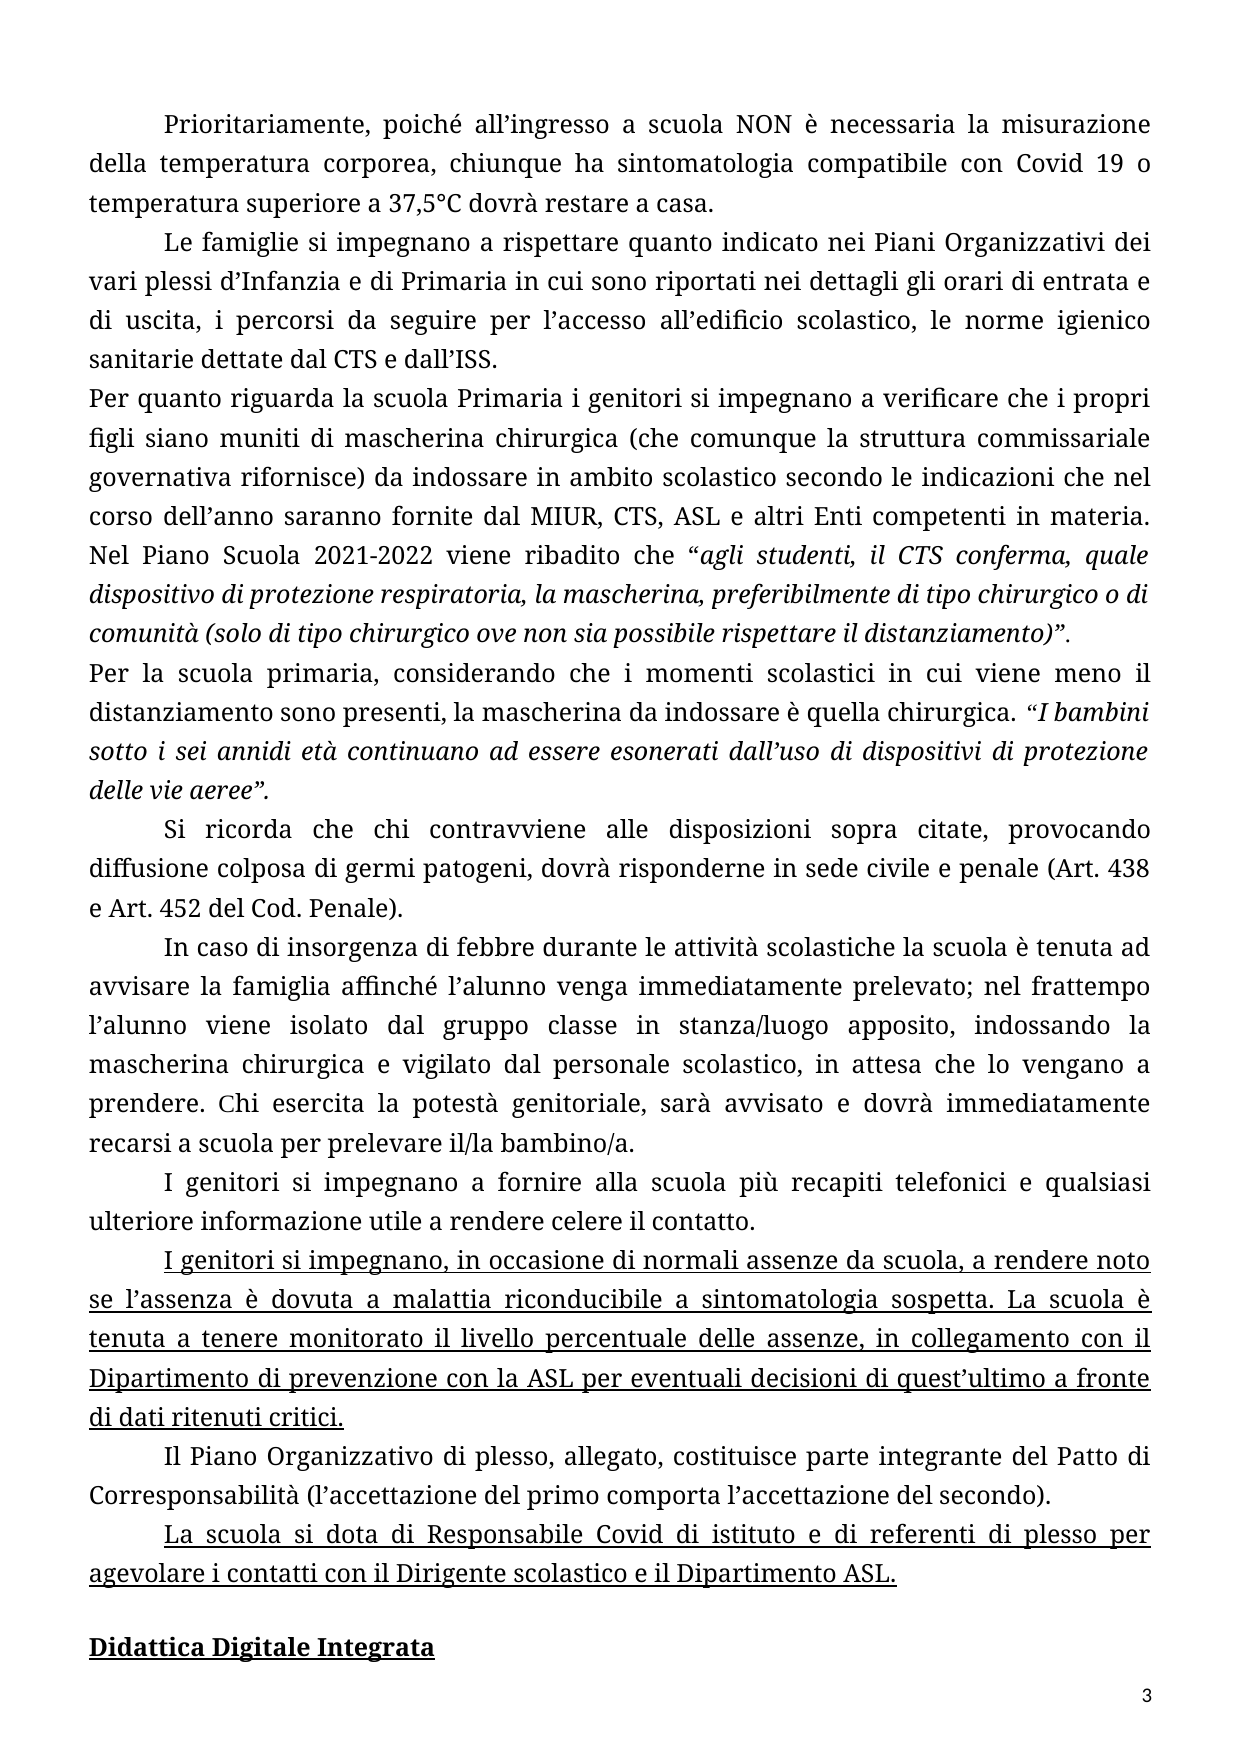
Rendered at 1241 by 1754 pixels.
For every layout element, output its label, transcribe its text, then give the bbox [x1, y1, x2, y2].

text I genitori si impegnano, in occasione di normali assenze da scuola, a rendere noto se l’assenza è dovuta a malattia riconducibile a sintomatologia sospetta. La scuola è tenuta a tenere monitorato il livello percentuale delle assenze, in collegamento con il Dipartimento di prevenzione con la ASL per eventuali decisioni di quest’ultimo a fronte di dati ritenuti critici. [89, 1243, 1152, 1311]
text Il Piano Organizzativo di plesso, allegato, costituisce parte integrante del Patto di Corresponsabilità (l’accettazione del primo comporta l’accettazione del secondo). [89, 1438, 1152, 1512]
text Per quanto riguarda la scuola Primaria i genitori si impegnano a verificare che i propri figli siano muniti di mascherina chirurgica (che comunque la struttura commissariale governativa rifornisce) da indossare in ambito scolastico secondo le indicazioni che nel corso dell’anno saranno fornite dal MIUR, CTS, ASL e altri Enti competenti in materia. Nel Piano Scuola 2021-2022 viene ribadito che “agli studenti, il CTS conferma, quale dispositivo di protezione respiratoria, la mascherina, preferibilmente di tipo chirurgico o di comunità (solo di tipo chirurgico ove non sia possibile rispettare il distanziamento)”. [89, 381, 1152, 650]
text Per la scuola primaria, considerando che i momenti scolastici in cui viene meno il distanziamento sono presenti, la mascherina da indossare è quella chirurgica. “I bambini sotto i sei annidi età continuano ad essere esonerati dall’uso di dispositivi di protezione delle vie aeree”. [89, 655, 1152, 807]
text Prioritariamente, poiché all’ingresso a scuola NON è necessaria la misurazione della temperatura corporea, chiunque ha sintomatologia compatibile con Covid 19 o temperatura superiore a 37,5°C dovrà restare a casa. [89, 107, 1152, 219]
text Didattica Digitale Integrata [89, 1629, 1152, 1663]
text I genitori si impegnano a fornire alla scuola più recapiti telefonici e qualsiasi ulteriore informazione utile a rendere celere il contatto. [89, 1164, 1152, 1238]
text In caso di insorgenza di febbre durante le attività scolastiche la scuola è tenuta ad avvisare la famiglia affinché l’alunno venga immediatamente prelevato; nel frattempo l’alunno viene isolato dal gruppo classe in stanza/luogo apposito, indossando la mascherina chirurgica e vigilato dal personale scolastico, in attesa che lo vengano a prendere. Chi esercita la potestà genitoriale, sarà avvisato e dovrà immediatamente recarsi a scuola per prelevare il/la bambino/a. [89, 929, 1152, 1159]
text Si ricorda che chi contravviene alle disposizioni sopra citate, provocando diffusione colposa di germi patogeni, dovrà risponderne in sede civile e penale (Art. 438 e Art. 452 del Cod. Penale). [89, 812, 1152, 924]
text Le famiglie si impegnano a rispettare quanto indicato nei Piani Organizzativi dei vari plessi d’Infanzia e di Primaria in cui sono riportati nei dettagli gli orari di entrata e di uscita, i percorsi da seguire per l’accesso all’edificio scolastico, le norme igienico sanitarie dettate dal CTS e dall’ISS. [89, 224, 1152, 376]
text I genitori si impegnano, in occasione di normali assenze da scuola, a rendere noto se l’assenza è dovuta a malattia riconducibile a sintomatologia sospetta. La scuola è tenuta a tenere monitorato il livello percentuale delle assenze, in collegamento con il Dipartimento di prevenzione con la ASL per eventuali decisioni di quest’ultimo a fronte di dati ritenuti critici. [89, 1313, 1152, 1433]
text La scuola si dota di Responsabile Covid di istituto e di referenti di plesso per agevolare i contatti con il Dirigente scolastico e il Dipartimento ASL. [89, 1517, 1152, 1590]
